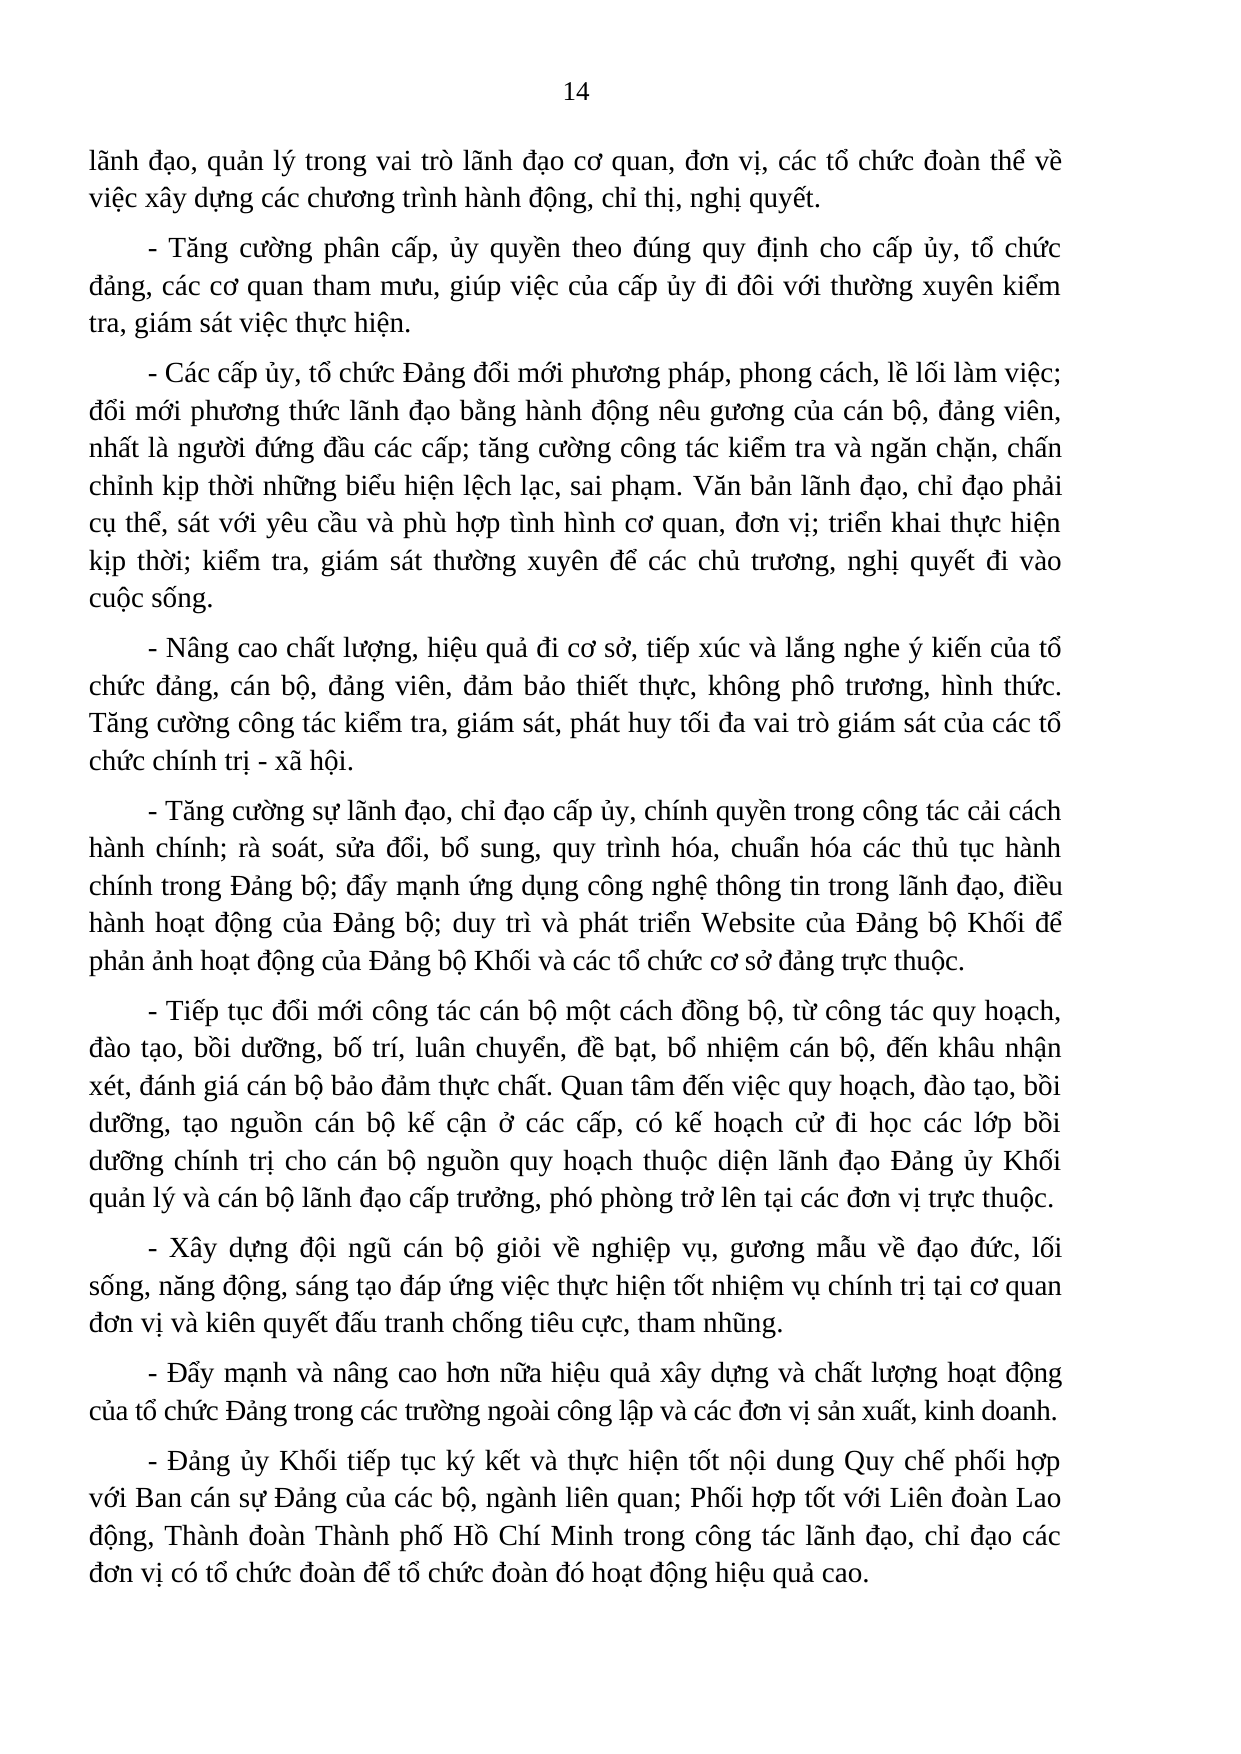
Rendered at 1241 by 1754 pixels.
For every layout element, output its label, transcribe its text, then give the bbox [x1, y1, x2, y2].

text - Các cấp ủy, tổ chức Đảng đổi mới phương pháp, phong cách, lề lối làm việc; đổi mới phương thức lãnh đạo bằng hành động nêu gương của cán bộ, đảng viên, nhất là người đứng đầu các cấp; tăng cường công tác kiểm tra và ngăn chặn, chấn chỉnh kịp thời những biểu hiện lệch lạc, sai phạm. Văn bản lãnh đạo, chỉ đạo phải cụ thể, sát với yêu cầu và phù hợp tình hình cơ quan, đơn vị; triển khai thực hiện kịp thời; kiểm tra, giám sát thường xuyên để các chủ trương, nghị quyết đi vào cuộc sống. [89, 353, 1063, 615]
text - Tăng cường phân cấp, ủy quyền theo đúng quy định cho cấp ủy, tổ chức đảng, các cơ quan tham mưu, giúp việc của cấp ủy đi đôi với thường xuyên kiểm tra, giám sát việc thực hiện. [89, 228, 1063, 340]
text - Tiếp tục đổi mới công tác cán bộ một cách đồng bộ, từ công tác quy hoạch, đào tạo, bồi dưỡng, bố trí, luân chuyển, đề bạt, bổ nhiệm cán bộ, đến khâu nhận xét, đánh giá cán bộ bảo đảm thực chất. Quan tâm đến việc quy hoạch, đào tạo, bồi dưỡng, tạo nguồn cán bộ kế cận ở các cấp, có kế hoạch cử đi học các lớp bồi dưỡng chính trị cho cán bộ nguồn quy hoạch thuộc diện lãnh đạo Đảng ủy Khối quản lý và cán bộ lãnh đạo cấp trưởng, phó phòng trở lên tại các đơn vị trực thuộc. [89, 990, 1063, 1215]
text - Đảng ủy Khối tiếp tục ký kết và thực hiện tốt nội dung Quy chế phối hợp với Ban cán sự Đảng của các bộ, ngành liên quan; Phối hợp tốt với Liên đoàn Lao động, Thành đoàn Thành phố Hồ Chí Minh trong công tác lãnh đạo, chỉ đạo các đơn vị có tổ chức đoàn để tổ chức đoàn đó hoạt động hiệu quả cao. [89, 1440, 1063, 1590]
text - Tăng cường sự lãnh đạo, chỉ đạo cấp ủy, chính quyền trong công tác cải cách hành chính; rà soát, sửa đổi, bổ sung, quy trình hóa, chuẩn hóa các thủ tục hành chính trong Đảng bộ; đẩy mạnh ứng dụng công nghệ thông tin trong lãnh đạo, điều hành hoạt động của Đảng bộ; duy trì và phát triển Website của Đảng bộ Khối để phản ảnh hoạt động của Đảng bộ Khối và các tổ chức cơ sở đảng trực thuộc. [89, 790, 1063, 978]
text - Nâng cao chất lượng, hiệu quả đi cơ sở, tiếp xúc và lắng nghe ý kiến của tổ chức đảng, cán bộ, đảng viên, đảm bảo thiết thực, không phô trương, hình thức. Tăng cường công tác kiểm tra, giám sát, phát huy tối đa vai trò giám sát của các tổ chức chính trị - xã hội. [89, 628, 1063, 778]
text - Đẩy mạnh và nâng cao hơn nữa hiệu quả xây dựng và chất lượng hoạt động của tổ chức Đảng trong các trường ngoài công lập và các đơn vị sản xuất, kinh doanh. [89, 1353, 1063, 1428]
text - Xây dựng đội ngũ cán bộ giỏi về nghiệp vụ, gương mẫu về đạo đức, lối sống, năng động, sáng tạo đáp ứng việc thực hiện tốt nhiệm vụ chính trị tại cơ quan đơn vị và kiên quyết đấu tranh chống tiêu cực, tham nhũng. [89, 1228, 1063, 1340]
